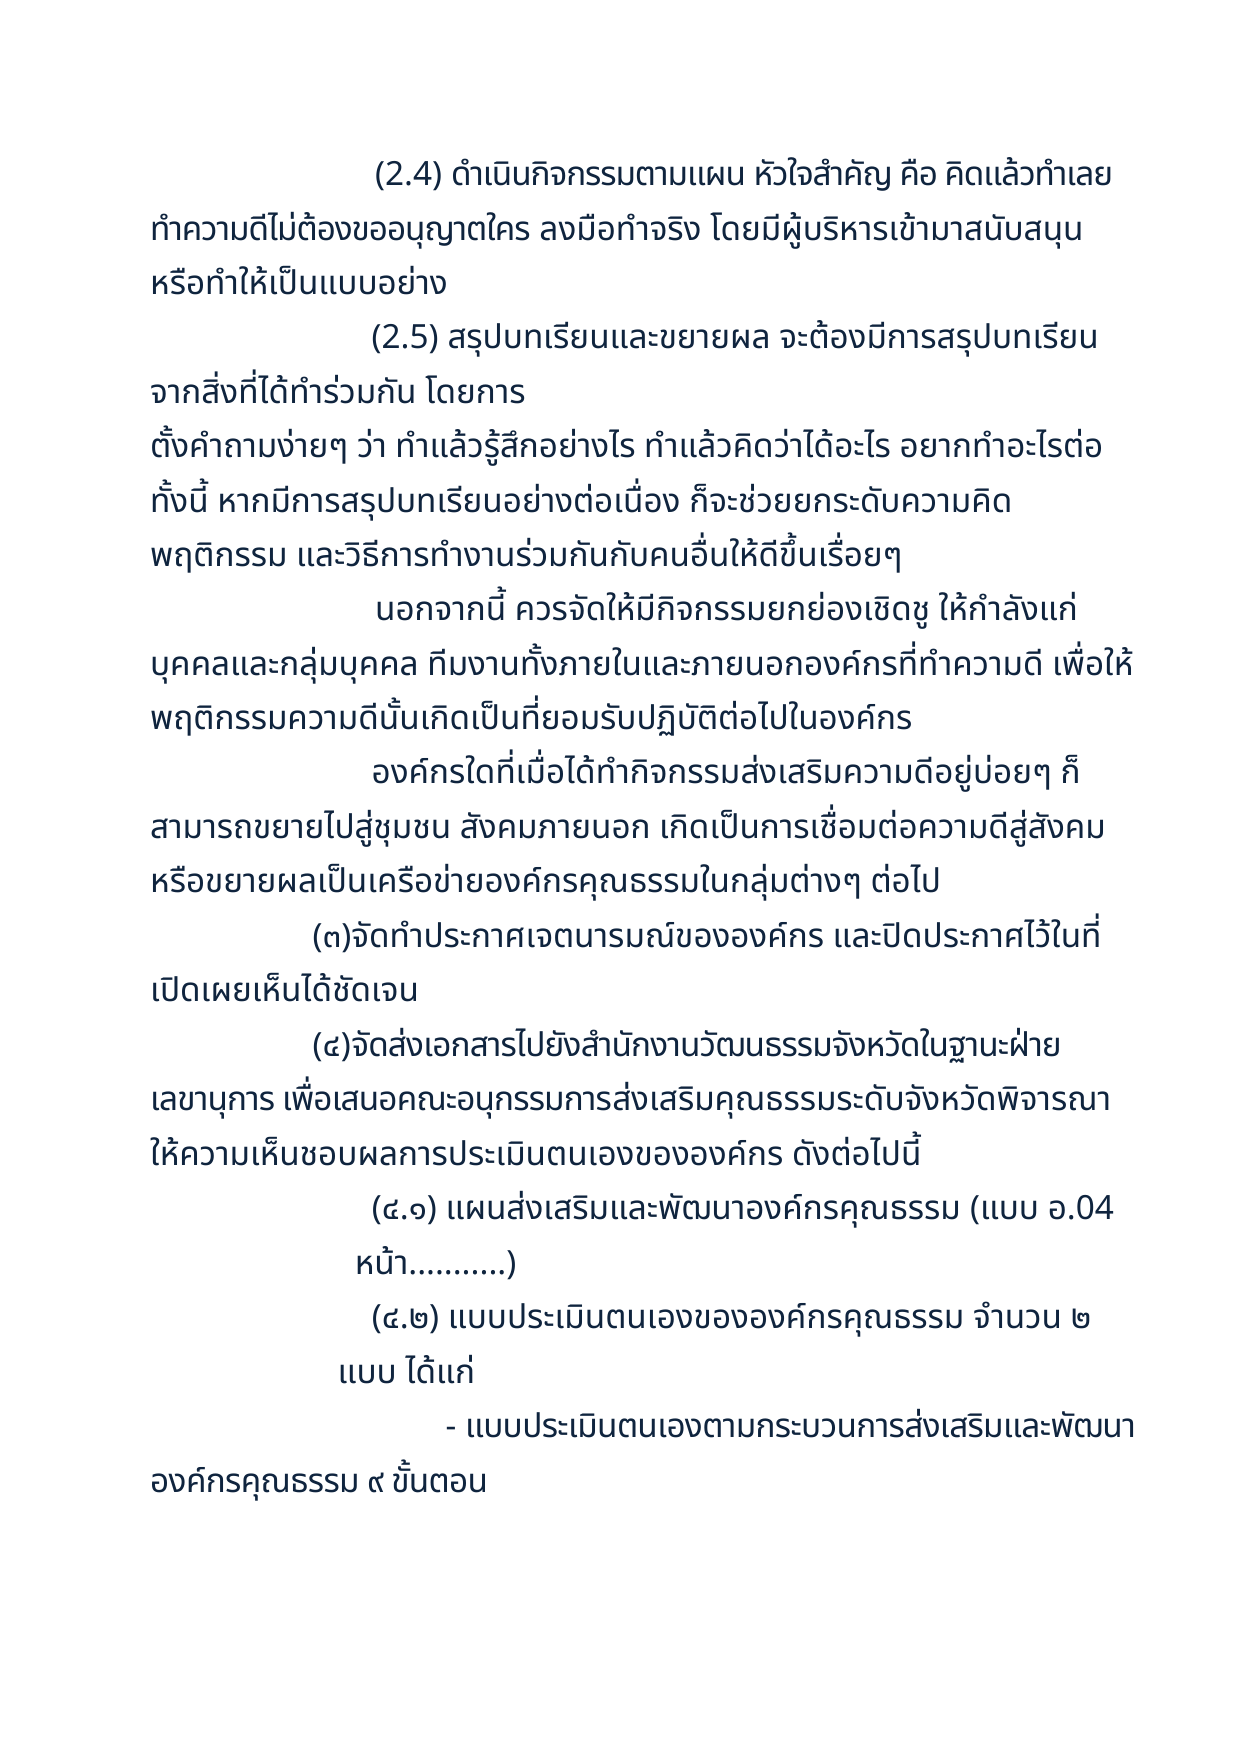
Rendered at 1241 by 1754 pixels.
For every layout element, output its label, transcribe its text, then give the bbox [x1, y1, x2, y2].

list (๔.๑) แผนส่งเสริมและพัฒนาองค์กรคุณธรรม (แบบ อ.04 หน้า...........) [354, 1184, 1137, 1289]
text องค์กรใดที่เมื่อได้ทำกิจกรรมส่งเสริมความดีอยู่บ่อยๆ ก็สามารถขยายไปสู่ชุมชน สังคมภายนอก เกิดเป็นการเชื่อมต่อความดีสู่สังคม หรือขยายผลเป็นเครือข่ายองค์กรคุณธรรมในกลุ่มต่างๆ ต่อไป [150, 748, 1137, 908]
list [150, 1402, 1137, 1507]
list (๓) จัดทำประกาศเจตนารมณ์ขององค์กร และปิดประกาศไว้ในที่เปิดเผยเห็นได้ชัดเจน [150, 912, 1137, 1017]
text นอกจากนี้ ควรจัดให้มีกิจกรรมยกย่องเชิดชู ให้กำลังแก่บุคคลและกลุ่มบุคคล ทีมงานทั้งภายในและภายนอกองค์กรที่ทำความดี เพื่อให้พฤติกรรมความดีนั้นเกิดเป็นที่ยอมรับปฏิบัติต่อไปในองค์กร [150, 585, 1137, 744]
text (2.4) ดำเนินกิจกรรมตามแผน หัวใจสำคัญ คือ คิดแล้วทำเลย ทำความดีไม่ต้องขออนุญาตใคร ลงมือทำจริง โดยมีผู้บริหารเข้ามาสนับสนุน หรือทำให้เป็นแบบอย่าง [150, 150, 1137, 309]
text (2.5) สรุปบทเรียนและขยายผล จะต้องมีการสรุปบทเรียนจากสิ่งที่ได้ทำร่วมกัน โดยการ ตั้งคำถามง่ายๆ ว่า ทำแล้วรู้สึกอย่างไร ทำแล้วคิดว่าได้อะไร อยากทำอะไรต่อ ทั้งนี้ หากมีการสรุปบทเรียนอย่างต่อเนื่อง ก็จะช่วยยกระดับความคิด พฤติกรรม และวิธีการทำงานร่วมกันกับคนอื่นให้ดีขึ้นเรื่อยๆ [150, 313, 1137, 581]
list (๔) จัดส่งเอกสารไปยังสำนักงานวัฒนธรรมจังหวัดในฐานะฝ่ายเลขานุการ เพื่อเสนอคณะอนุกรรมการส่งเสริมคุณธรรมระดับจังหวัดพิจารณาให้ความเห็นชอบผลการประเมินตนเองขององค์กร ดังต่อไปนี้ [150, 1021, 1137, 1180]
list (๔.๒) แบบประเมินตนเองขององค์กรคุณธรรม จำนวน ๒ แบบ ได้แก่ [337, 1293, 1137, 1398]
